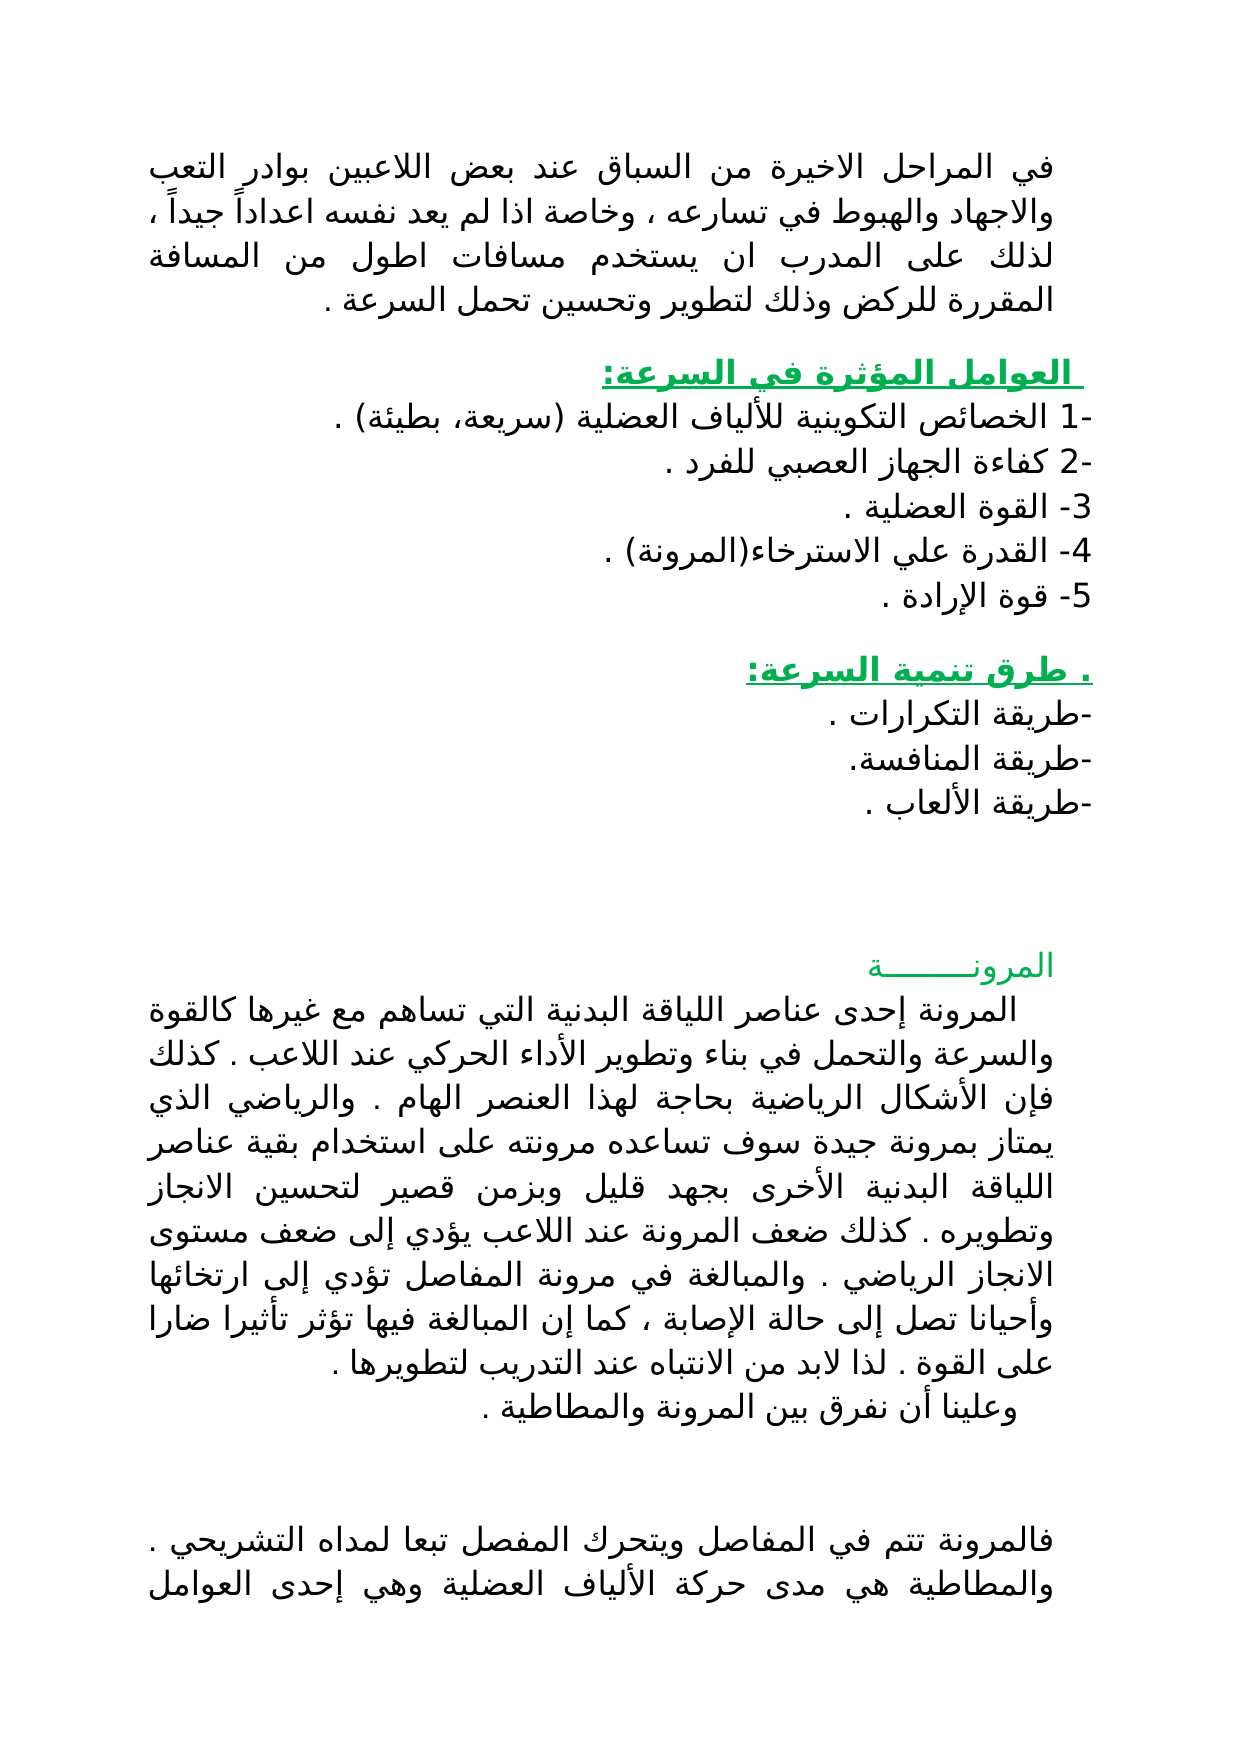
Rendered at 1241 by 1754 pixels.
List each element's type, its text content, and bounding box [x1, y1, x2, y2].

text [148, 1520, 1055, 1603]
text . طرق تنمية السرعة: -طريقة التكرارات . -طريقة المنافسة. -طريقة الألعاب . [148, 650, 1093, 823]
text المرونـــــــــة [148, 946, 1055, 984]
text العوامل المؤثرة في السرعة: -1 الخصائص التكوينية للألياف العضلية (سريعة، بطيئة) . -2 كفاءة الجهاز العصبي للفرد . 3- القوة العضلية . 4- القدرة علي الاسترخاء(المرونة) . 5- قوة الإرادة . [148, 353, 1093, 615]
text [148, 148, 1055, 318]
text وعلينا أن نفرق بين المرونة والمطاطية . [148, 1388, 1055, 1426]
text المرونة إحدى عناصر اللياقة البدنية التي تساهم مع غيرها كالقوة والسرعة والتحمل في بناء وتطوير الأداء الحركي عند اللاعب . كذلك فإن الأشكال الرياضية بحاجة لهذا العنصر الهام . والرياضي الذي يمتاز بمرونة جيدة سوف تساعده مرونته على استخدام بقية عناصر اللياقة البدنية الأخرى بجهد قليل وبزمن قصير لتحسين الانجاز وتطويره . كذلك ضعف المرونة عند اللاعب يؤدي إلى ضعف مستوى الانجاز الرياضي . والمبالغة في مرونة المفاصل تؤدي إلى ارتخائها وأحيانا تصل إلى حالة الإصابة ، كما إن المبالغة فيها تؤثر تأثيرا ضارا على القوة . لذا لابد من الانتباه عند التدريب لتطويرها . [148, 990, 1055, 1382]
